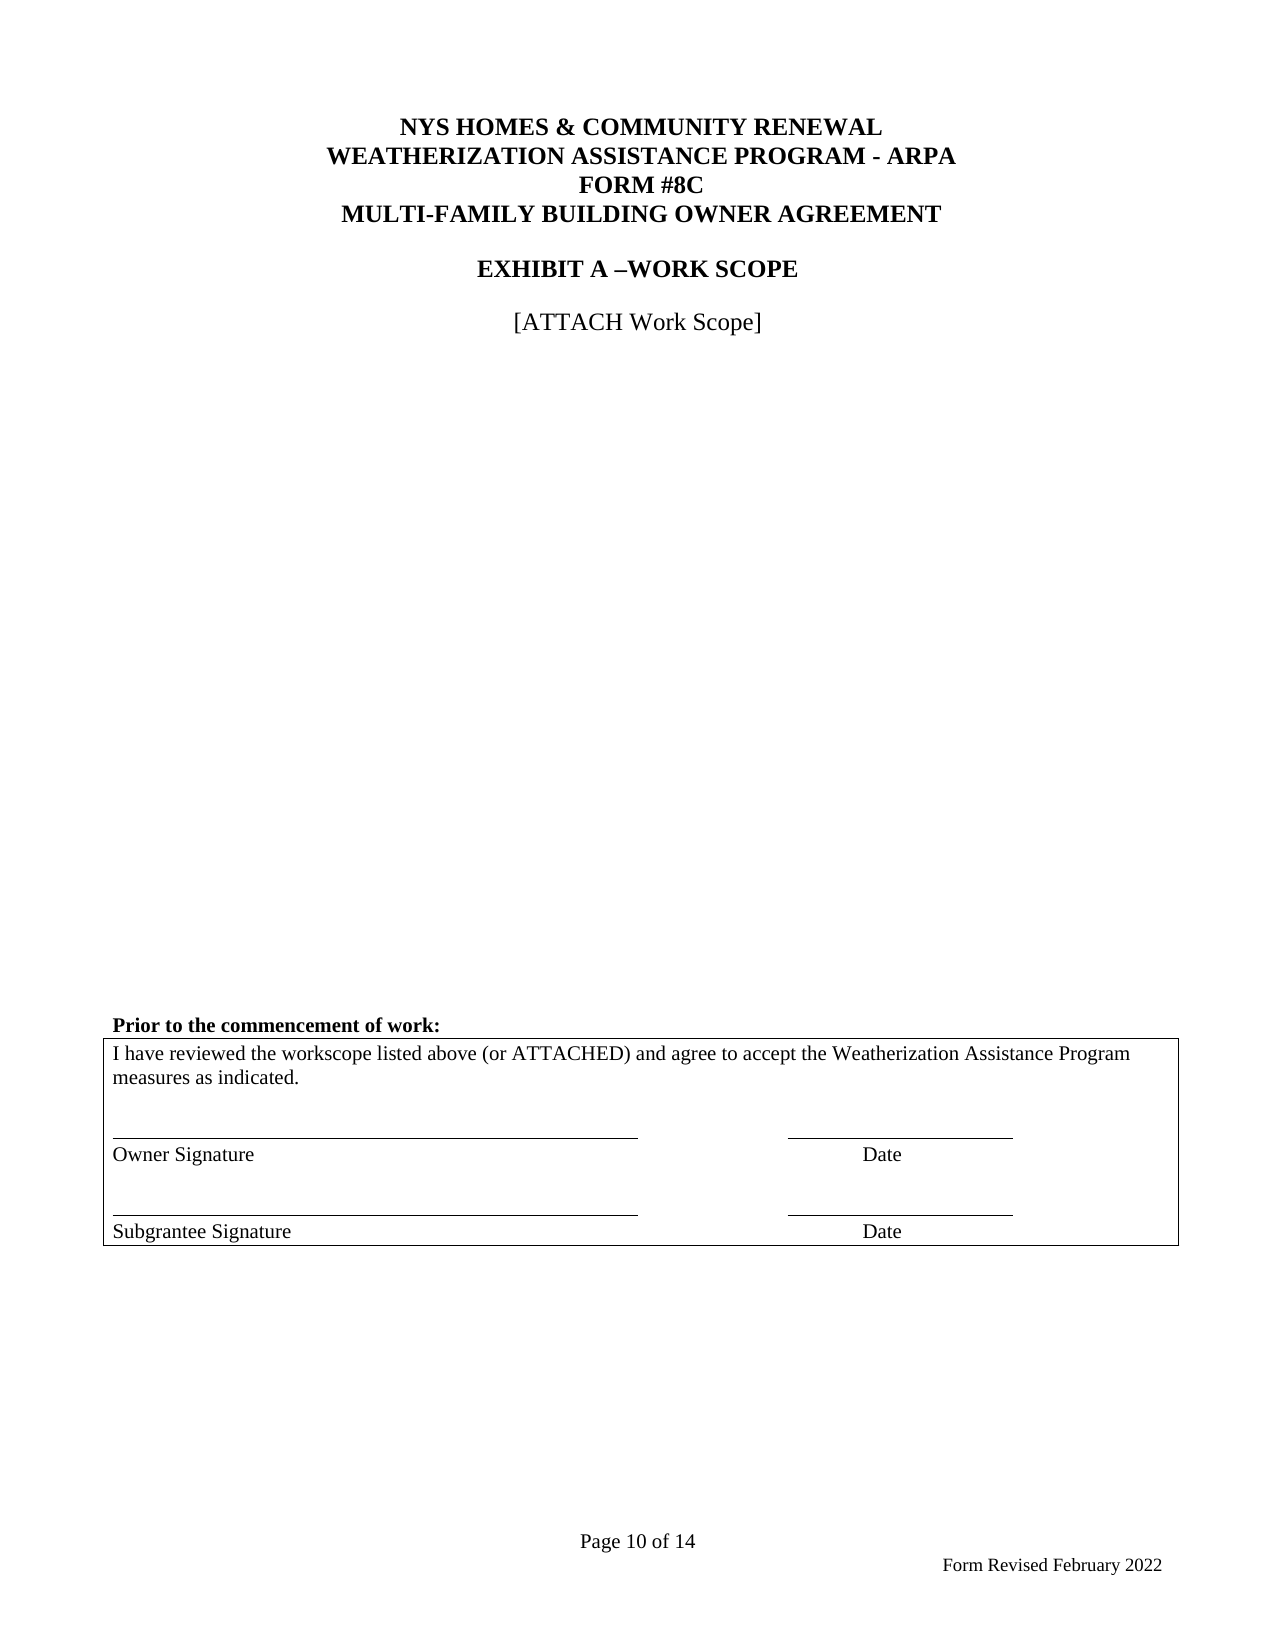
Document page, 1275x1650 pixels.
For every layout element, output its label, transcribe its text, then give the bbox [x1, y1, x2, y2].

text Subgrantee Signature Date [104, 1216, 1178, 1245]
text Prior to the commencement of work: [112, 1009, 1162, 1038]
text WEATHERIZATION ASSISTANCE PROGRAM - ARPA [112, 141, 1170, 170]
text MULTI-FAMILY BUILDING OWNER AGREEMENT [112, 199, 1170, 227]
text NYS HOMES & COMMUNITY RENEWAL [112, 112, 1170, 141]
text I have reviewed the workscope listed above (or ATTACHED) and agree to accept the Weatherization Assistance Program measures as indicated. [104, 1039, 1178, 1089]
text EXHIBIT A –WORK SCOPE [112, 254, 1162, 283]
text [ATTACH Work Scope] [112, 307, 1162, 335]
text FORM #8C [112, 170, 1170, 199]
text Owner Signature Date [104, 1139, 1178, 1166]
